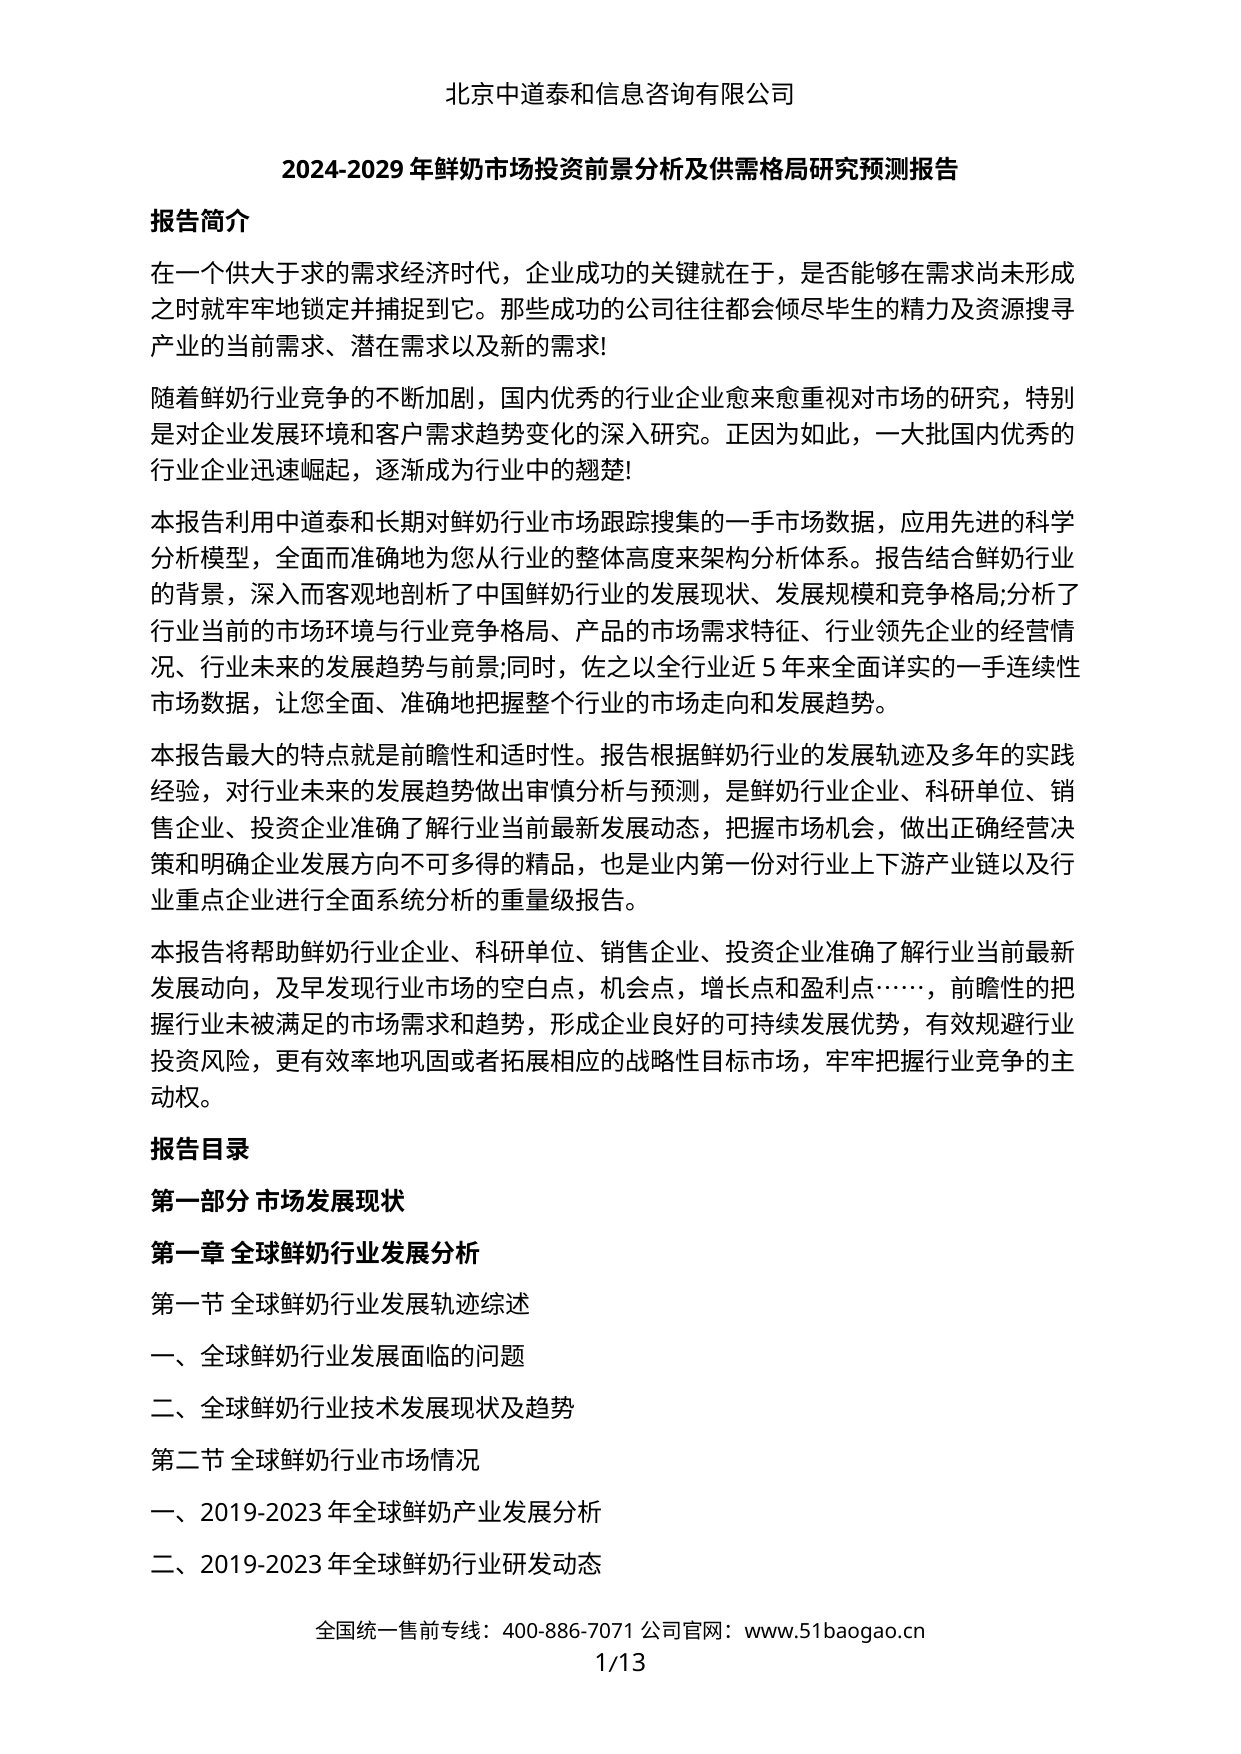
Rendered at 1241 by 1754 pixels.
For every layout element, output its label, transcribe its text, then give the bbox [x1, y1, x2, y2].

text 第一章 全球鲜奶行业发展分析 [150, 1233, 1090, 1269]
text 本报告利用中道泰和长期对鲜奶行业市场跟踪搜集的一手市场数据，应用先进的科学分析模型，全面而准确地为您从行业的整体高度来架构分析体系。报告结合鲜奶行业的背景，深入而客观地剖析了中国鲜奶行业的发展现状、发展规模和竞争格局;分析了行业当前的市场环境与行业竞争格局、产品的市场需求特征、行业领先企业的经营情况、行业未来的发展趋势与前景;同时，佐之以全行业近5年来全面详实的一手连续性市场数据，让您全面、准确地把握整个行业的市场走向和发展趋势。 [150, 502, 1090, 720]
text 本报告最大的特点就是前瞻性和适时性。报告根据鲜奶行业的发展轨迹及多年的实践经验，对行业未来的发展趋势做出审慎分析与预测，是鲜奶行业企业、科研单位、销售企业、投资企业准确了解行业当前最新发展动态，把握市场机会，做出正确经营决策和明确企业发展方向不可多得的精品，也是业内第一份对行业上下游产业链以及行业重点企业进行全面系统分析的重量级报告。 [150, 736, 1090, 917]
text 第二节 全球鲜奶行业市场情况 [150, 1441, 1090, 1477]
text 2024-2029年鲜奶市场投资前景分析及供需格局研究预测报告 [150, 150, 1090, 186]
text 一、2019-2023年全球鲜奶产业发展分析 [150, 1492, 1090, 1529]
text 本报告将帮助鲜奶行业企业、科研单位、销售企业、投资企业准确了解行业当前最新发展动向，及早发现行业市场的空白点，机会点，增长点和盈利点……，前瞻性的把握行业未被满足的市场需求和趋势，形成企业良好的可持续发展优势，有效规避行业投资风险，更有效率地巩固或者拓展相应的战略性目标市场，牢牢把握行业竞争的主动权。 [150, 932, 1090, 1114]
text 第一节 全球鲜奶行业发展轨迹综述 [150, 1285, 1090, 1321]
text 二、2019-2023年全球鲜奶行业研发动态 [150, 1544, 1090, 1581]
text 随着鲜奶行业竞争的不断加剧，国内优秀的行业企业愈来愈重视对市场的研究，特别是对企业发展环境和客户需求趋势变化的深入研究。正因为如此，一大批国内优秀的行业企业迅速崛起，逐渐成为行业中的翘楚! [150, 378, 1090, 487]
text 报告目录 [150, 1129, 1090, 1166]
text 一、全球鲜奶行业发展面临的问题 [150, 1337, 1090, 1373]
text 二、全球鲜奶行业技术发展现状及趋势 [150, 1389, 1090, 1425]
text 在一个供大于求的需求经济时代，企业成功的关键就在于，是否能够在需求尚未形成之时就牢牢地锁定并捕捉到它。那些成功的公司往往都会倾尽毕生的精力及资源搜寻产业的当前需求、潜在需求以及新的需求! [150, 254, 1090, 362]
text 第一部分 市场发展现状 [150, 1181, 1090, 1217]
text 报告简介 [150, 202, 1090, 238]
